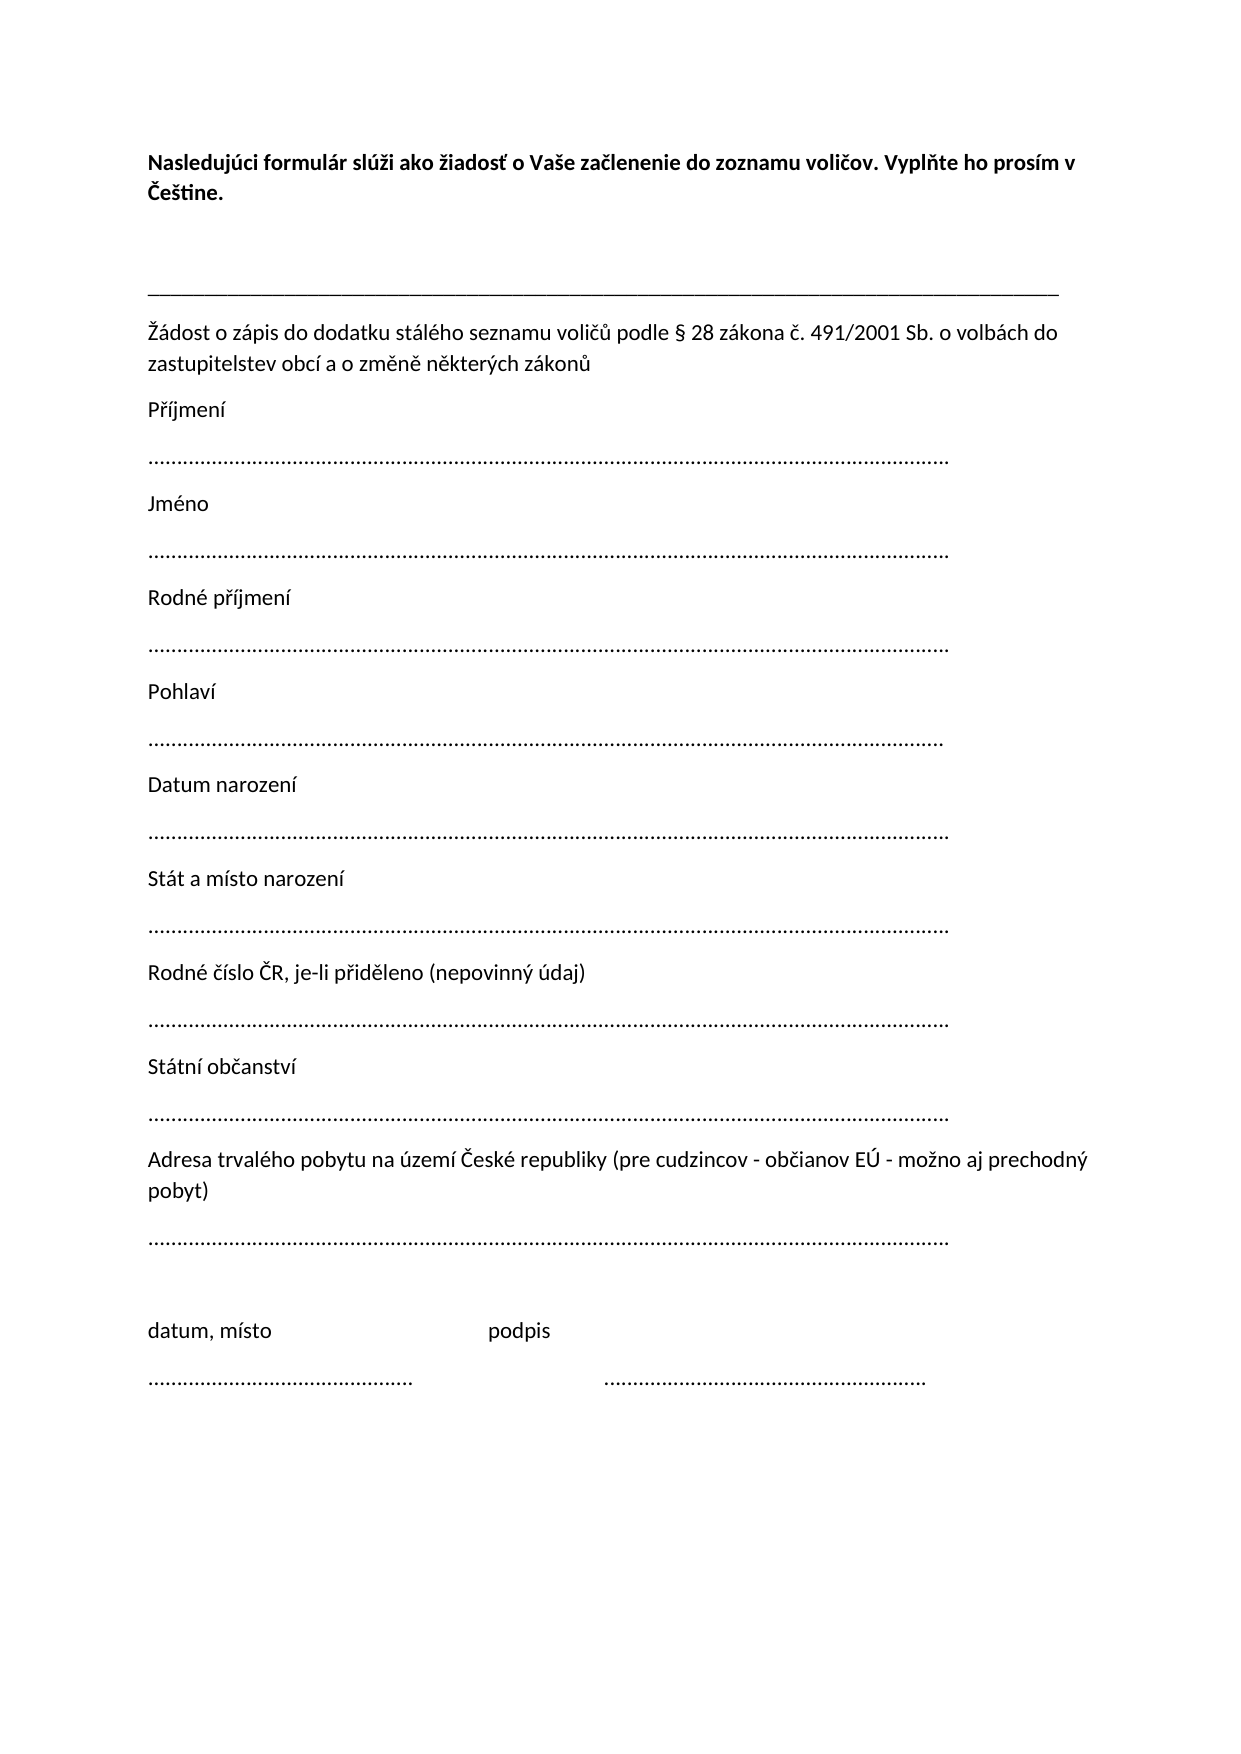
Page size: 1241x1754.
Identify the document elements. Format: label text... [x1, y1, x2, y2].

text ........................................................................................................................................... [148, 1223, 1093, 1251]
text Adresa trvalého pobytu na území České republiky (pre cudzincov - občianov EÚ - možno aj prechodný pobyt) [148, 1146, 1093, 1204]
text ........................................................................................................................................... [148, 1005, 1093, 1033]
text Státní občanství [148, 1052, 1093, 1080]
text Rodné příjmení [148, 583, 1093, 611]
text datum, místo podpis [148, 1316, 1093, 1344]
text ________________________________________________________________________________ [148, 272, 1093, 299]
text ........................................................................................................................................... [148, 1099, 1093, 1127]
text Pohlaví [148, 677, 1093, 705]
text ........................................................................................................................................... [148, 630, 1093, 658]
text Datum narození [148, 771, 1093, 798]
text ........................................................................................................................................... [148, 536, 1093, 564]
text .............................................. ........................................................ [148, 1363, 1093, 1391]
text Nasledujúci formulár slúži ako žiadosť o Vaše začlenenie do zoznamu voličov. Vyplňte ho prosím v Češtine. [148, 148, 1093, 206]
text .......................................................................................................................................... [148, 724, 1093, 752]
text Jméno [148, 489, 1093, 517]
text Rodné číslo ČR, je-li přiděleno (nepovinný údaj) [148, 958, 1093, 986]
text ........................................................................................................................................... [148, 911, 1093, 939]
text ........................................................................................................................................... [148, 442, 1093, 470]
text Žádost o zápis do dodatku stálého seznamu voličů podle § 28 zákona č. 491/2001 Sb. o volbách do zastupitelstev obcí a o změně některých zákonů [148, 318, 1093, 377]
text Příjmení [148, 396, 1093, 423]
text Stát a místo narození [148, 864, 1093, 892]
text ........................................................................................................................................... [148, 817, 1093, 845]
